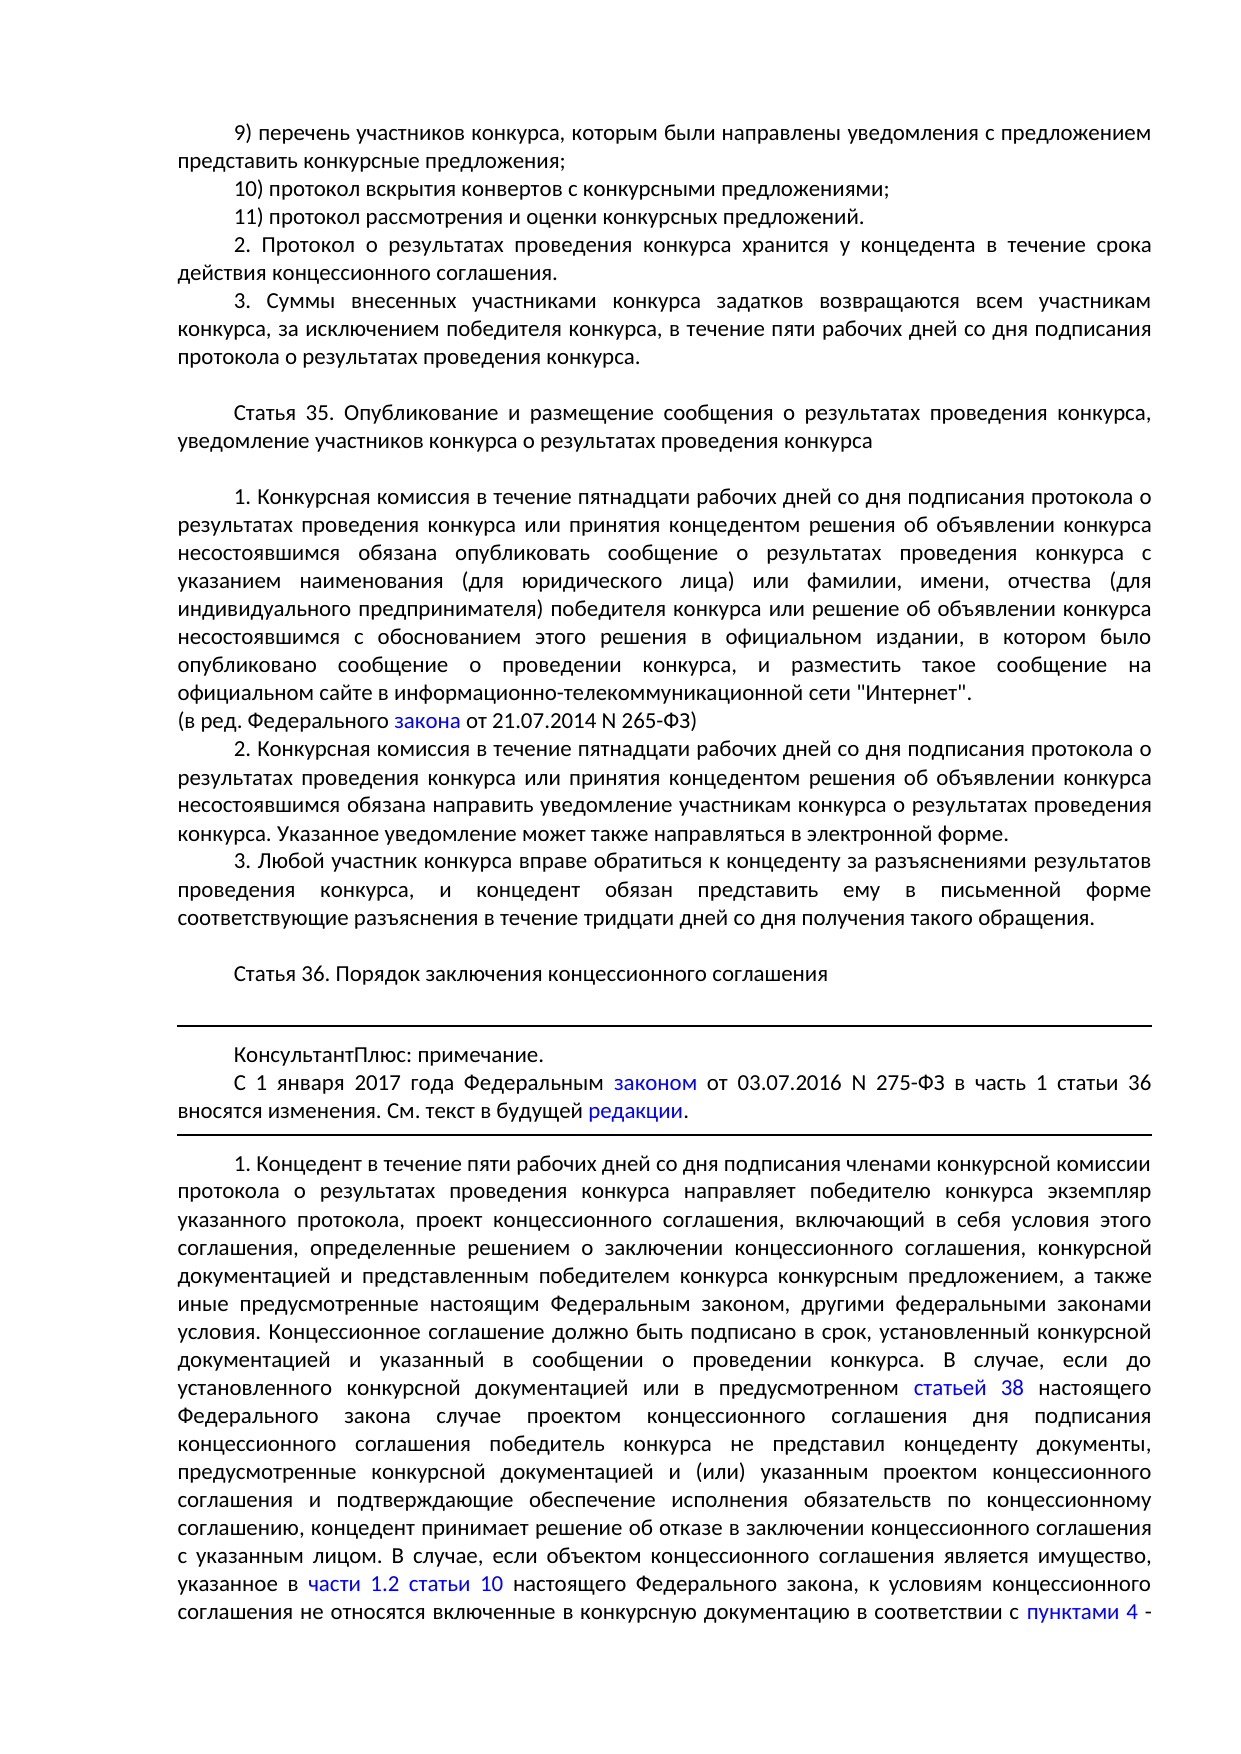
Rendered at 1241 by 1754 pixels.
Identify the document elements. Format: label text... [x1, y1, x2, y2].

text 3. Любой участник конкурса вправе обратиться к концеденту за разъяснениями результатов проведения конкурса, и концедент обязан представить ему в письменной форме соответствующие разъяснения в течение тридцати дней со дня получения такого обращения. [177, 847, 1152, 931]
text 11) протокол рассмотрения и оценки конкурсных предложений. [177, 202, 1152, 230]
text 2. Конкурсная комиссия в течение пятнадцати рабочих дней со дня подписания протокола о результатах проведения конкурса или принятия концедентом решения об объявлении конкурса несостоявшимся обязана направить уведомление участникам конкурса о результатах проведения конкурса. Указанное уведомление может также направляться в электронной форме. [177, 734, 1152, 847]
text 3. Суммы внесенных участниками конкурса задатков возвращаются всем участникам конкурса, за исключением победителя конкурса, в течение пяти рабочих дней со дня подписания протокола о результатах проведения конкурса. [177, 286, 1152, 370]
text Статья 35. Опубликование и размещение сообщения о результатах проведения конкурса, уведомление участников конкурса о результатах проведения конкурса [177, 398, 1152, 454]
text 9) перечень участников конкурса, которым были направлены уведомления с предложением представить конкурсные предложения; [177, 118, 1152, 174]
text 10) протокол вскрытия конвертов с конкурсными предложениями; [177, 174, 1152, 202]
text Статья 36. Порядок заключения концессионного соглашения [177, 959, 1152, 987]
text С 1 января 2017 года Федеральным законом от 03.07.2016 N 275-ФЗ в часть 1 статьи 36 вносятся изменения. См. текст в будущей редакции. [177, 1068, 1152, 1124]
text 2. Протокол о результатах проведения конкурса хранится у концедента в течение срока действия концессионного соглашения. [177, 230, 1152, 286]
text 1. Конкурсная комиссия в течение пятнадцати рабочих дней со дня подписания протокола о результатах проведения конкурса или принятия концедентом решения об объявлении конкурса несостоявшимся обязана опубликовать сообщение о результатах проведения конкурса с указанием наименования (для юридического лица) или фамилии, имени, отчества (для индивидуального предпринимателя) победителя конкурса или решение об объявлении конкурса несостоявшимся с обоснованием этого решения в официальном издании, в котором было опубликовано сообщение о проведении конкурса, и разместить такое сообщение на официальном сайте в информационно-телекоммуникационной сети "Интернет". [177, 482, 1152, 707]
text КонсультантПлюс: примечание. [177, 1040, 1152, 1068]
text (в ред. Федерального закона от 21.07.2014 N 265-ФЗ) [177, 707, 1152, 734]
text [177, 1149, 1152, 1625]
